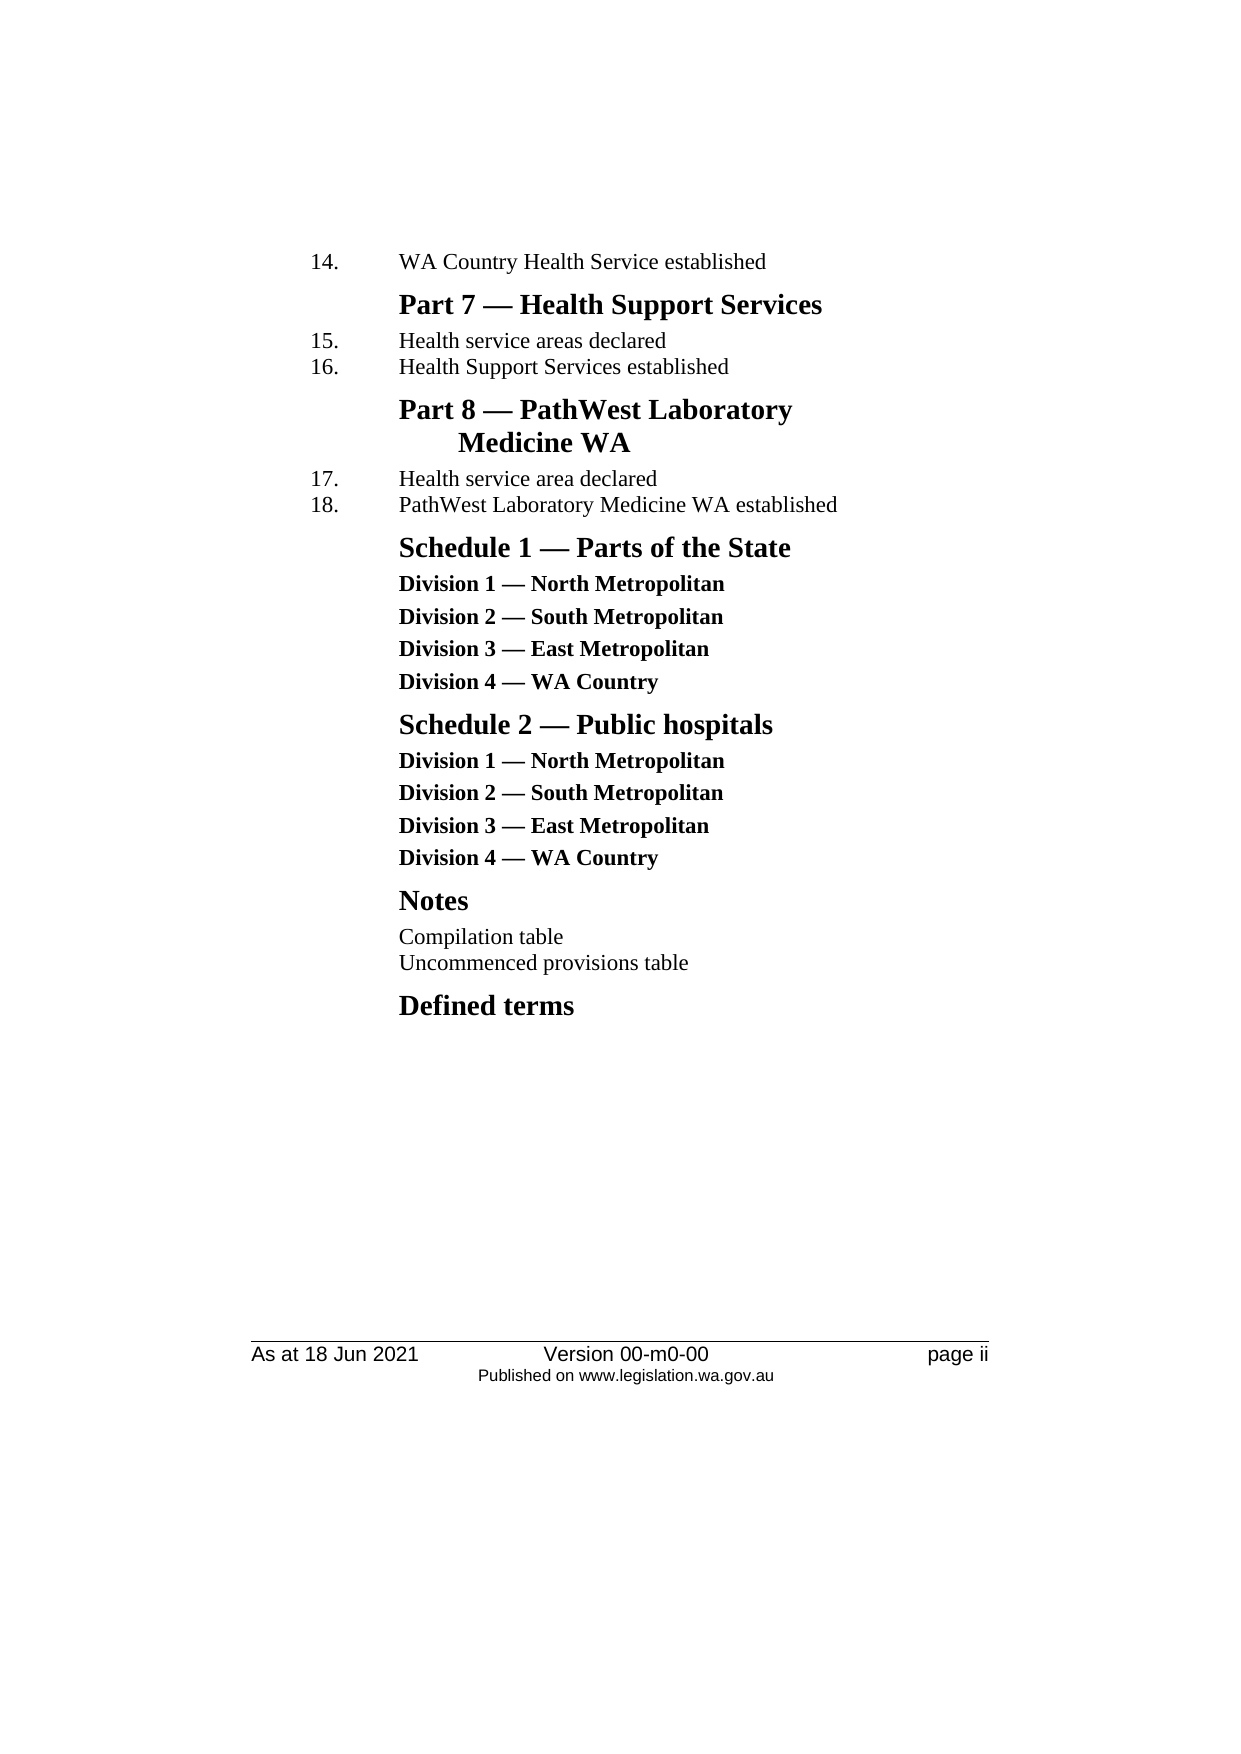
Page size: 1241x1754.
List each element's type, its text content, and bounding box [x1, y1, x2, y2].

text Part 8 — PathWest Laboratory Medicine WA [399, 392, 871, 459]
text Schedule 1 — Parts of the State [399, 530, 871, 564]
text Division 4 — WA Country [399, 668, 871, 694]
text Division 2 — South Metropolitan [399, 779, 871, 806]
text Division 1 — North Metropolitan [399, 570, 871, 597]
text Division 2 — South Metropolitan [399, 603, 871, 629]
text Division 1 — North Metropolitan [399, 747, 871, 773]
text Defined terms [399, 988, 871, 1022]
text Uncommenced provisions table 30 [310, 949, 871, 976]
text 18. PathWest Laboratory Medicine WA established 11 [310, 492, 871, 518]
text 14. WA Country Health Service established 9 [310, 248, 871, 274]
text 17. Health service area declared 11 [310, 465, 871, 492]
text Division 3 — East Metropolitan [399, 635, 871, 662]
text 16. Health Support Services established 10 [310, 353, 871, 379]
text Notes [399, 883, 871, 917]
text Schedule 2 — Public hospitals [399, 707, 871, 740]
text 15. Health service areas declared 10 [310, 327, 871, 353]
text Division 3 — East Metropolitan [399, 812, 871, 838]
text Part 7 — Health Support Services [399, 287, 871, 320]
text Division 4 — WA Country [399, 844, 871, 871]
text Compilation table 29 [310, 923, 871, 949]
